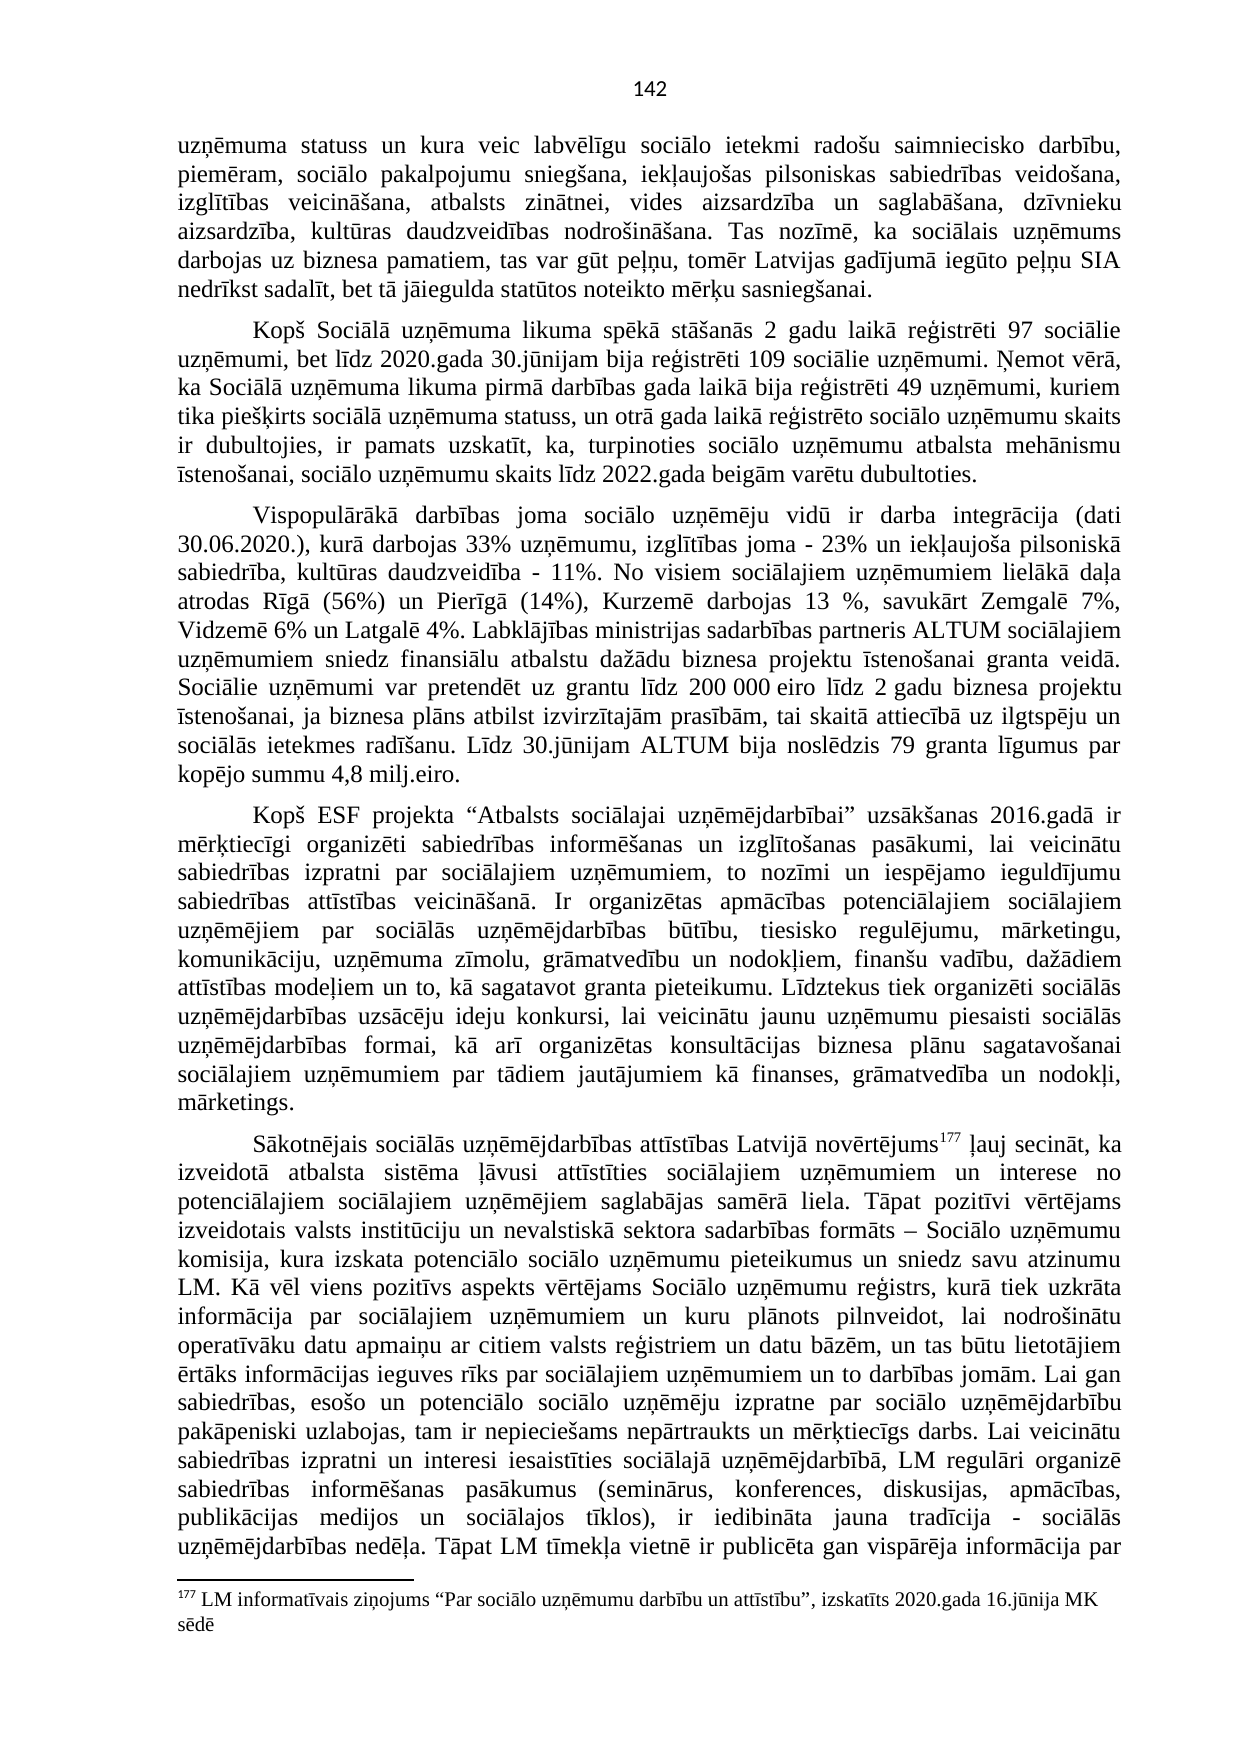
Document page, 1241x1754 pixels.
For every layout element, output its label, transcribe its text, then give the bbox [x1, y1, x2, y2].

text Vispopulārākā darbības joma sociālo uzņēmēju vidū ir darba integrācija (dati 30.06.2020.), kurā darbojas 33% uzņēmumu, izglītības joma - 23% un iekļaujoša pilsoniskā sabiedrība, kultūras daudzveidība - 11%. No visiem sociālajiem uzņēmumiem lielākā daļa atrodas Rīgā (56%) un Pierīgā (14%), Kurzemē darbojas 13 %, savukārt Zemgalē 7%, Vidzemē 6% un Latgalē 4%. Labklājības ministrijas sadarbības partneris ALTUM sociālajiem uzņēmumiem sniedz finansiālu atbalstu dažādu biznesa projektu īstenošanai granta veidā. Sociālie uzņēmumi var pretendēt uz grantu līdz 200 000 eiro līdz 2 gadu biznesa projektu īstenošanai, ja biznesa plāns atbilst izvirzītajām prasībām, tai skaitā attiecībā uz ilgtspēju un sociālās ietekmes radīšanu. Līdz 30.jūnijam ALTUM bija noslēdzis 79 granta līgumus par kopējo summu 4,8 milj.eiro. [177, 500, 1122, 787]
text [177, 130, 1122, 302]
text Kopš ESF projekta “Atbalsts sociālajai uzņēmējdarbībai” uzsākšanas 2016.gadā ir mērķtiecīgi organizēti sabiedrības informēšanas un izglītošanas pasākumi, lai veicinātu sabiedrības izpratni par sociālajiem uzņēmumiem, to nozīmi un iespējamo ieguldījumu sabiedrības attīstības veicināšanā. Ir organizētas apmācības potenciālajiem sociālajiem uzņēmējiem par sociālās uzņēmējdarbības būtību, tiesisko regulējumu, mārketingu, komunikāciju, uzņēmuma zīmolu, grāmatvedību un nodokļiem, finanšu vadību, dažādiem attīstības modeļiem un to, kā sagatavot granta pieteikumu. Līdztekus tiek organizēti sociālās uzņēmējdarbības uzsācēju ideju konkursi, lai veicinātu jaunu uzņēmumu piesaisti sociālās uzņēmējdarbības formai, kā arī organizētas konsultācijas biznesa plānu sagatavošanai sociālajiem uzņēmumiem par tādiem jautājumiem kā finanses, grāmatvedība un nodokļi, mārketings. [177, 800, 1122, 1116]
text Kopš Sociālā uzņēmuma likuma spēkā stāšanās 2 gadu laikā reģistrēti 97 sociālie uzņēmumi, bet līdz 2020.gada 30.jūnijam bija reģistrēti 109 sociālie uzņēmumi. Ņemot vērā, ka Sociālā uzņēmuma likuma pirmā darbības gada laikā bija reģistrēti 49 uzņēmumi, kuriem tika piešķirts sociālā uzņēmuma statuss, un otrā gada laikā reģistrēto sociālo uzņēmumu skaits ir dubultojies, ir pamats uzskatīt, ka, turpinoties sociālo uzņēmumu atbalsta mehānismu īstenošanai, sociālo uzņēmumu skaits līdz 2022.gada beigām varētu dubultoties. [177, 315, 1122, 487]
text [177, 1129, 1122, 1560]
